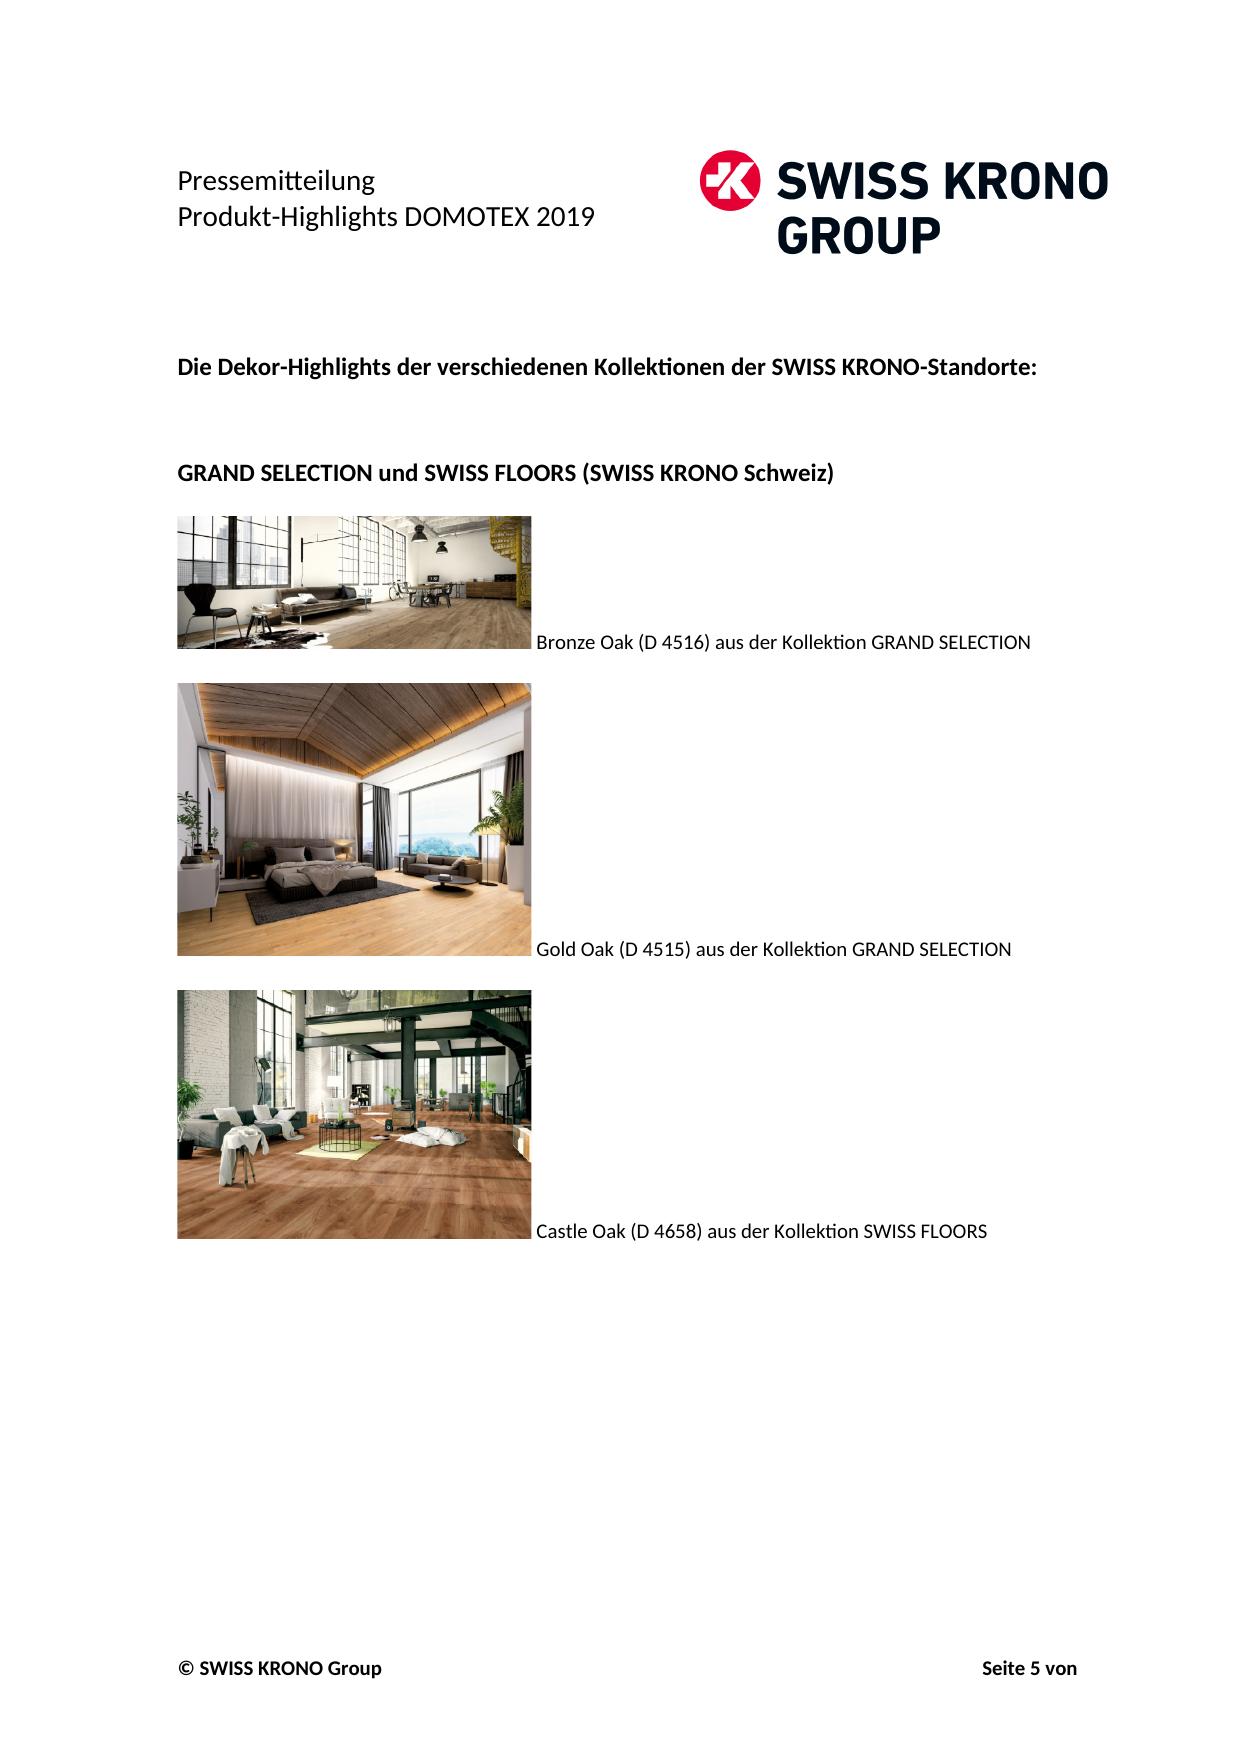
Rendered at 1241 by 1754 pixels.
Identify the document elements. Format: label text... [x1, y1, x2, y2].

text GRAND SELECTION und SWISS FLOORS (SWISS KRONO Schweiz) [177, 426, 1064, 487]
picture [177, 683, 532, 956]
picture [177, 516, 532, 649]
picture [664, 126, 1144, 288]
picture [177, 990, 532, 1239]
text Die Dekor-Highlights der verschiedenen Kollektionen der SWISS KRONO-Standorte: [177, 351, 1064, 382]
